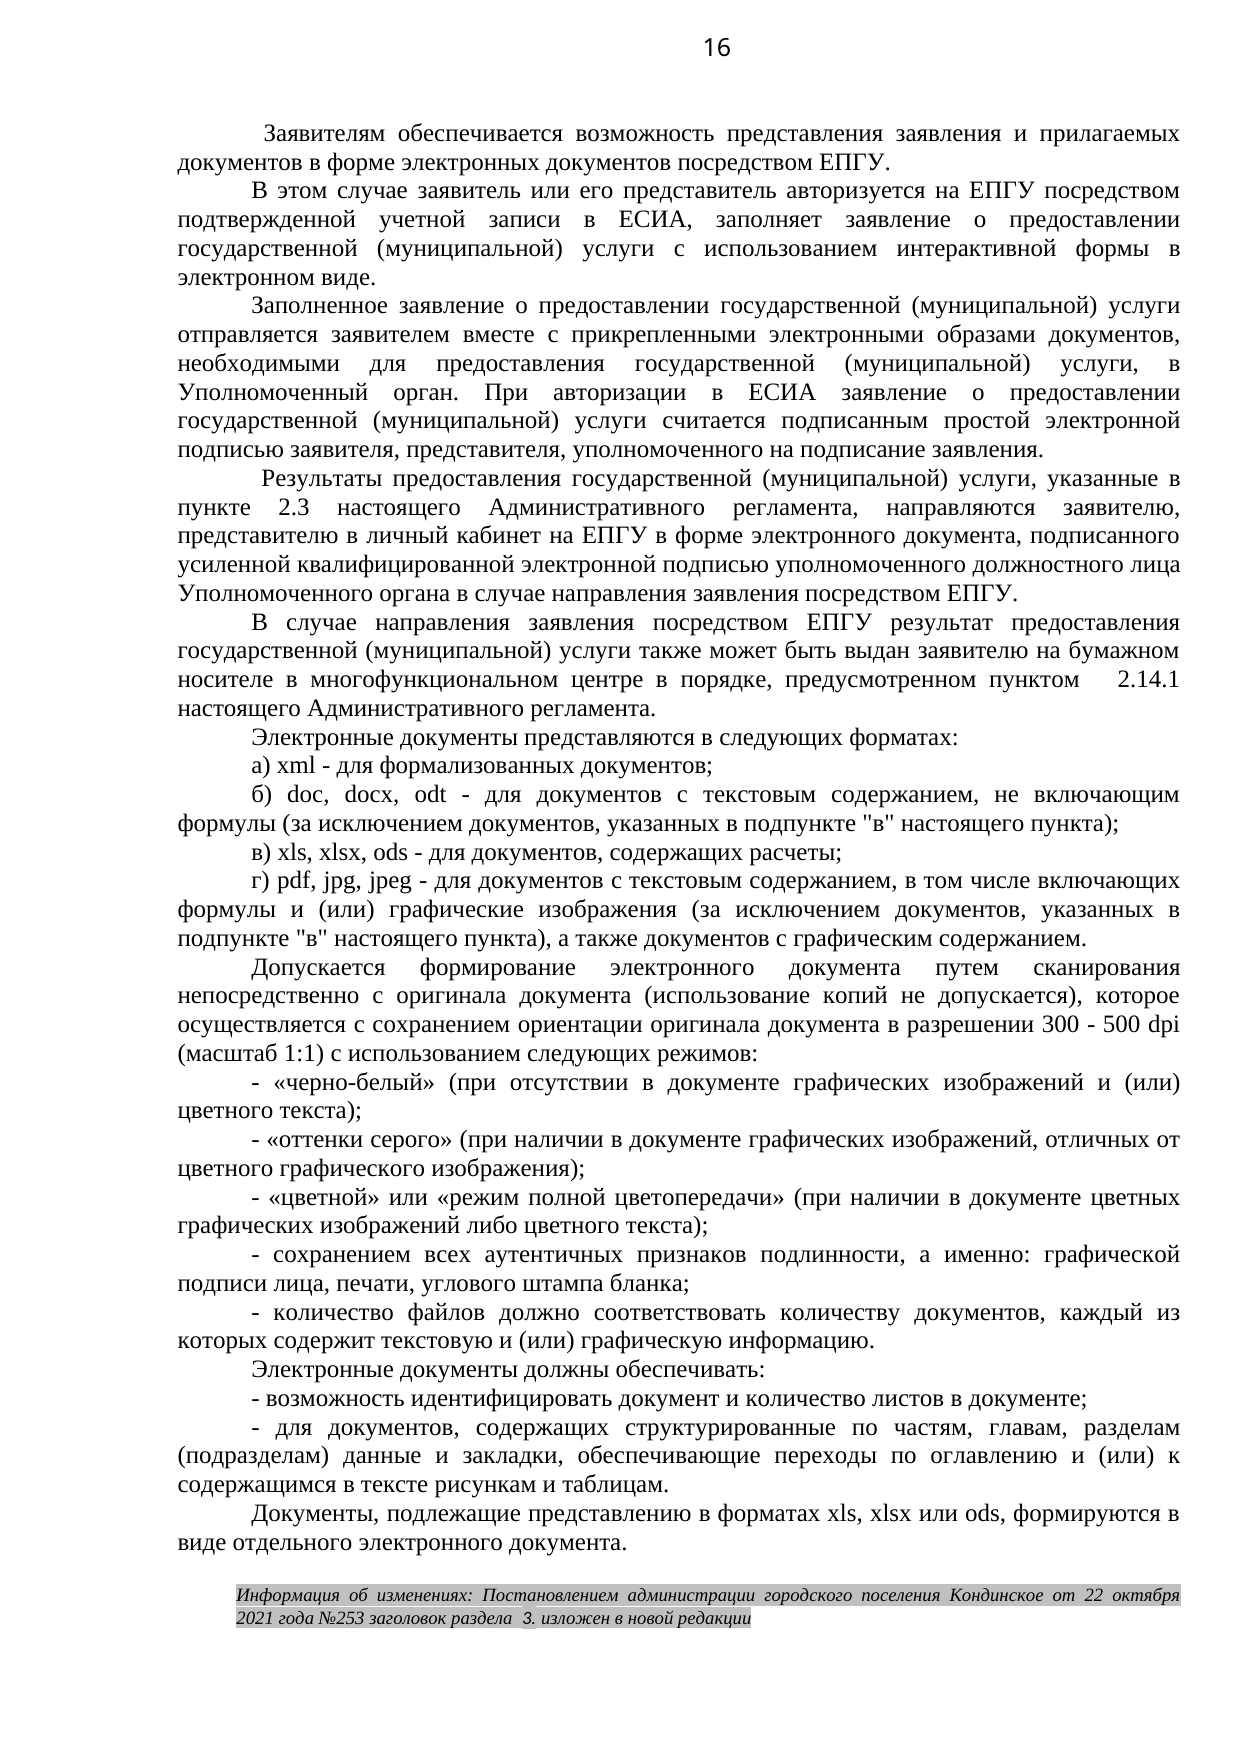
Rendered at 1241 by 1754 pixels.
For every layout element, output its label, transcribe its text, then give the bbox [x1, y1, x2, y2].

text - для документов, содержащих структурированные по частям, главам, разделам (подразделам) данные и закладки, обеспечивающие переходы по оглавлению и (или) к содержащимся в тексте рисункам и таблицам. [177, 1412, 1181, 1498]
text - сохранением всех аутентичных признаков подлинности, а именно: графической подписи лица, печати, углового штампа бланка; [177, 1239, 1181, 1297]
text - «оттенки серого» (при наличии в документе графических изображений, отличных от цветного графического изображения); [177, 1124, 1181, 1182]
text - «цветной» или «режим полной цветопередачи» (при наличии в документе цветных графических изображений либо цветного текста); [177, 1182, 1181, 1239]
text - возможность идентифицировать документ и количество листов в документе; [177, 1383, 1181, 1412]
text - «черно-белый» (при отсутствии в документе графических изображений и (или) цветного текста); [177, 1067, 1181, 1124]
text Информация об изменениях: Постановлением администрации городского поселения Кондинское от 22 октября 2021 года №253 заголовок раздела 3. изложен в новой редакции [536, 1606, 1181, 1629]
text В этом случае заявитель или его представитель авторизуется на ЕПГУ посредством подтвержденной учетной записи в ЕСИА, заполняет заявление о предоставлении государственной (муниципальной) услуги с использованием интерактивной формы в электронном виде. [177, 176, 1181, 291]
text Допускается формирование электронного документа путем сканирования непосредственно с оригинала документа (использование копий не допускается), которое осуществляется с сохранением ориентации оригинала документа в разрешении 300 - 500 dpi (масштаб 1:1) с использованием следующих режимов: [177, 952, 1181, 1067]
text а) xml - для формализованных документов; [177, 751, 1181, 779]
text б) doc, docx, odt - для документов с текстовым содержанием, не включающим формулы (за исключением документов, указанных в подпункте "в" настоящего пункта); [177, 779, 1181, 837]
text Заполненное заявление о предоставлении государственной (муниципальной) услуги отправляется заявителем вместе с прикрепленными электронными образами документов, необходимыми для предоставления государственной (муниципальной) услуги, в Уполномоченный орган. При авторизации в ЕСИА заявление о предоставлении государственной (муниципальной) услуги считается подписанным простой электронной подписью заявителя, представителя, уполномоченного на подписание заявления. [177, 291, 1181, 463]
text Результаты предоставления государственной (муниципальной) услуги, указанные в пункте 2.3 настоящего Административного регламента, направляются заявителю, представителю в личный кабинет на ЕПГУ в форме электронного документа, подписанного усиленной квалифицированной электронной подписью уполномоченного должностного лица Уполномоченного органа в случае направления заявления посредством ЕПГУ. [177, 463, 1181, 607]
text Документы, подлежащие представлению в форматах xls, xlsx или ods, формируются в виде отдельного электронного документа. [177, 1498, 1181, 1556]
text Электронные документы представляются в следующих форматах: [177, 722, 1181, 751]
text В случае направления заявления посредством ЕПГУ результат предоставления государственной (муниципальной) услуги также может быть выдан заявителю на бумажном носителе в многофункциональном центре в порядке, предусмотренном пунктом 2.14.1 настоящего Административного регламента. [177, 607, 1181, 722]
text в) xls, xlsx, ods - для документов, содержащих расчеты; [177, 837, 1181, 866]
text - количество файлов должно соответствовать количеству документов, каждый из которых содержит текстовую и (или) графическую информацию. [177, 1297, 1181, 1354]
text Заявителям обеспечивается возможность представления заявления и прилагаемых документов в форме электронных документов посредством ЕПГУ. [177, 118, 1181, 176]
text г) pdf, jpg, jpeg - для документов с текстовым содержанием, в том числе включающих формулы и (или) графические изображения (за исключением документов, указанных в подпункте "в" настоящего пункта), а также документов с графическим содержанием. [177, 866, 1181, 952]
text Электронные документы должны обеспечивать: [177, 1354, 1181, 1383]
